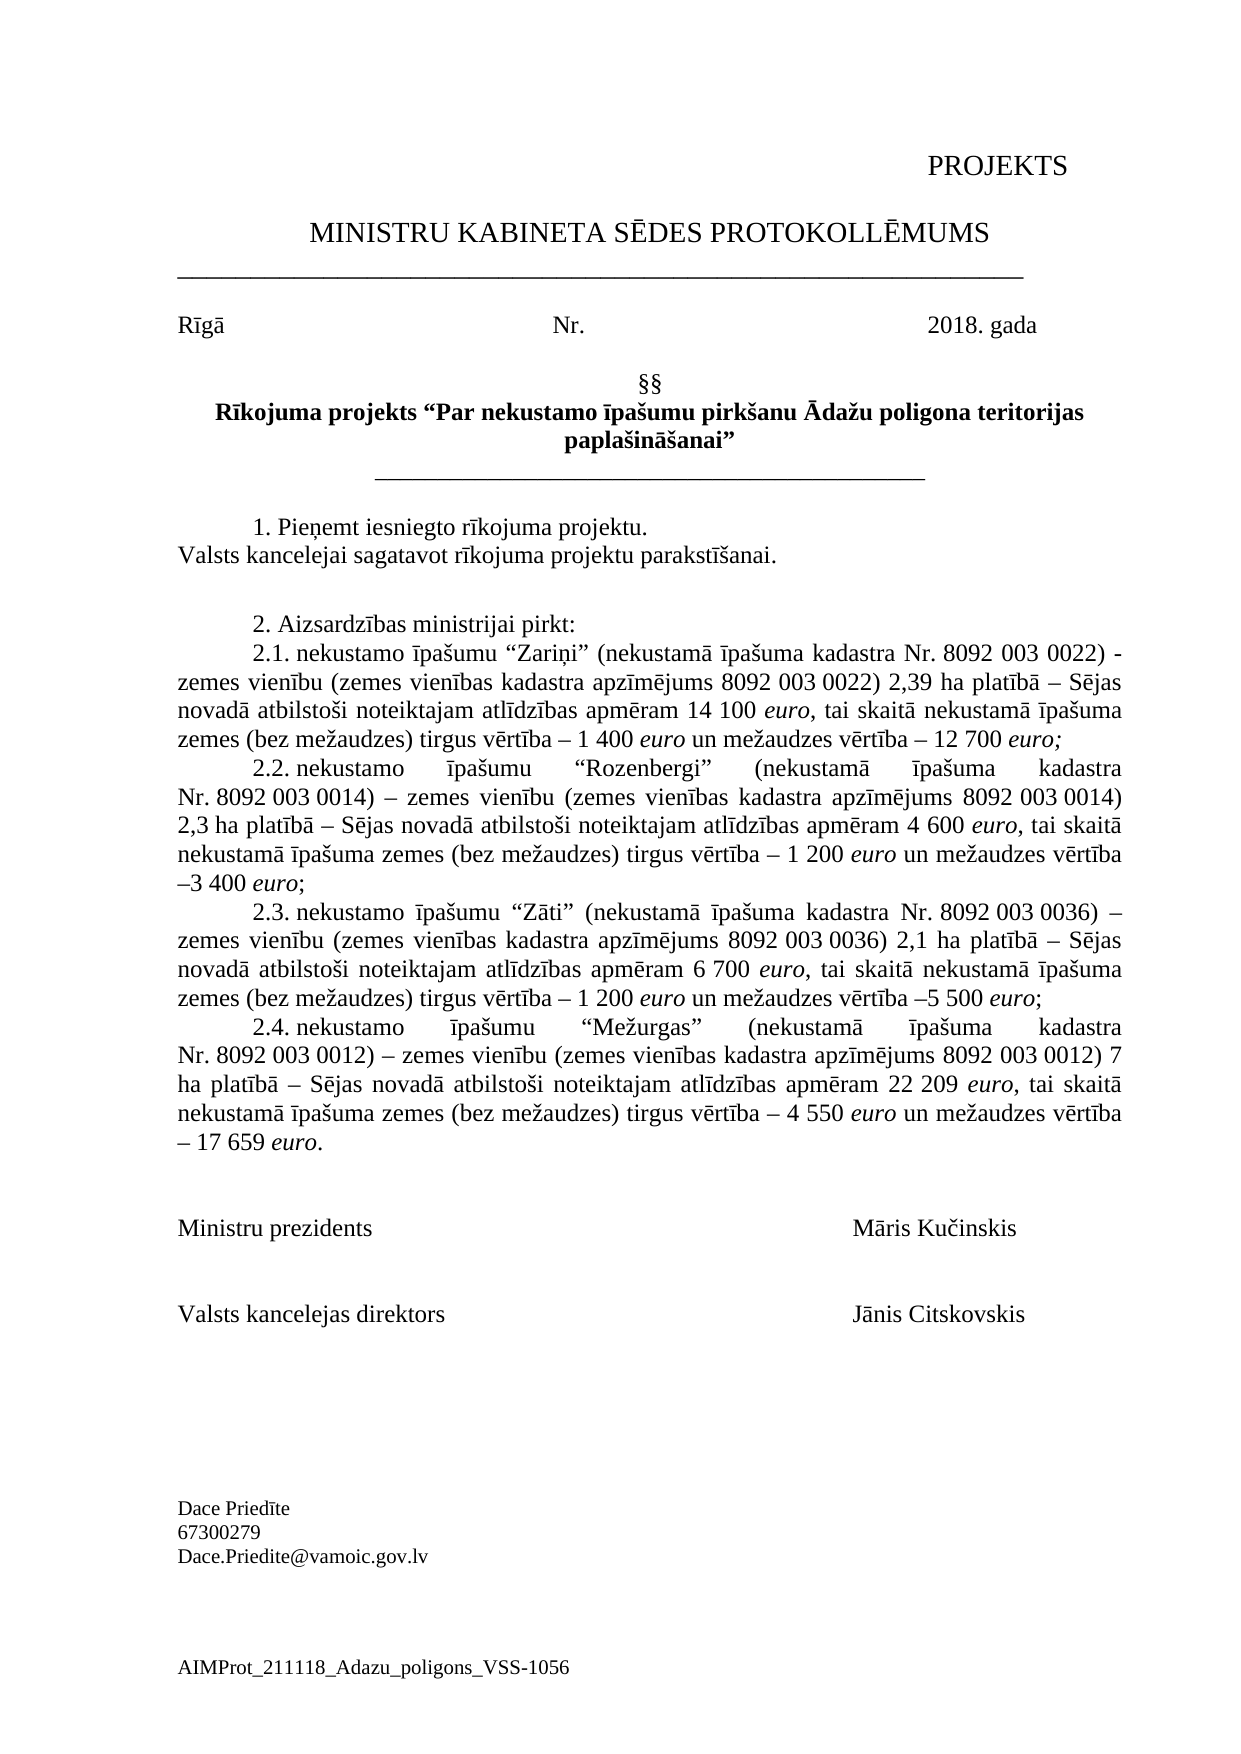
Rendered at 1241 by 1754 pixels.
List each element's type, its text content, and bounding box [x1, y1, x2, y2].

text Dace.Priedite@vamoic.gov.lv [177, 1544, 1122, 1568]
text Dace Priedīte [177, 1496, 1122, 1519]
text MINISTRU KABINETA SĒDES PROTOKOLLĒMUMS [177, 215, 1122, 248]
text 2. Aizsardzības ministrijai pirkt: [177, 609, 1122, 638]
text 67300279 [177, 1519, 1122, 1544]
text PROJEKTS [852, 148, 1122, 181]
text 2.1. nekustamo īpašumu “Zariņi” (nekustamā īpašuma kadastra Nr. 8092 003 0022) - zemes vienību (zemes vienības kadastra apzīmējums 8092 003 0022) 2,39 ha platībā – Sējas novadā atbilstoši noteiktajam atlīdzības apmēram 14 100 euro, tai skaitā nekustamā īpašuma zemes (bez mežaudzes) tirgus vērtība – 1 400 euro un mežaudzes vērtība – 12 700 euro; [177, 638, 1122, 753]
text Valsts kancelejas direktors Jānis Citskovskis [177, 1299, 1122, 1328]
text __________________________________________________________ [177, 248, 1122, 282]
text 2.3. nekustamo īpašumu “Zāti” (nekustamā īpašuma kadastra Nr. 8092 003 0036) – zemes vienību (zemes vienības kadastra apzīmējums 8092 003 0036) 2,1 ha platībā – Sējas novadā atbilstoši noteiktajam atlīdzības apmēram 6 700 euro, tai skaitā nekustamā īpašuma zemes (bez mežaudzes) tirgus vērtība – 1 200 euro un mežaudzes vērtība –5 500 euro; [177, 897, 1122, 1012]
text 2.4. nekustamo īpašumu “Mežurgas” (nekustamā īpašuma kadastra Nr. 8092 003 0012) – zemes vienību (zemes vienības kadastra apzīmējums 8092 003 0012) 7 ha platībā – Sējas novadā atbilstoši noteiktajam atlīdzības apmēram 22 209 euro, tai skaitā nekustamā īpašuma zemes (bez mežaudzes) tirgus vērtība – 4 550 euro un mežaudzes vērtība – 17 659 euro. [177, 1012, 1122, 1155]
text Ministru prezidents Māris Kučinskis [177, 1213, 1122, 1242]
text 1. Pieņemt iesniegto rīkojuma projektu. [177, 512, 1122, 541]
text § [177, 368, 1122, 397]
text Valsts kancelejai sagatavot rīkojuma projektu parakstīšanai. [177, 541, 1122, 569]
text Rīgā Nr. 2018. gada [177, 311, 1122, 339]
text Rīkojuma projekts “Par nekustamo īpašumu pirkšanu Ādažu poligona teritorijas paplašināšanai” [177, 397, 1122, 454]
text ____________________________________________ [177, 454, 1122, 483]
text 2.2. nekustamo īpašumu “Rozenbergi” (nekustamā īpašuma kadastra Nr. 8092 003 0014) – zemes vienību (zemes vienības kadastra apzīmējums 8092 003 0014) 2,3 ha platībā – Sējas novadā atbilstoši noteiktajam atlīdzības apmēram 4 600 euro, tai skaitā nekustamā īpašuma zemes (bez mežaudzes) tirgus vērtība – 1 200 euro un mežaudzes vērtība –3 400 euro; [177, 753, 1122, 897]
